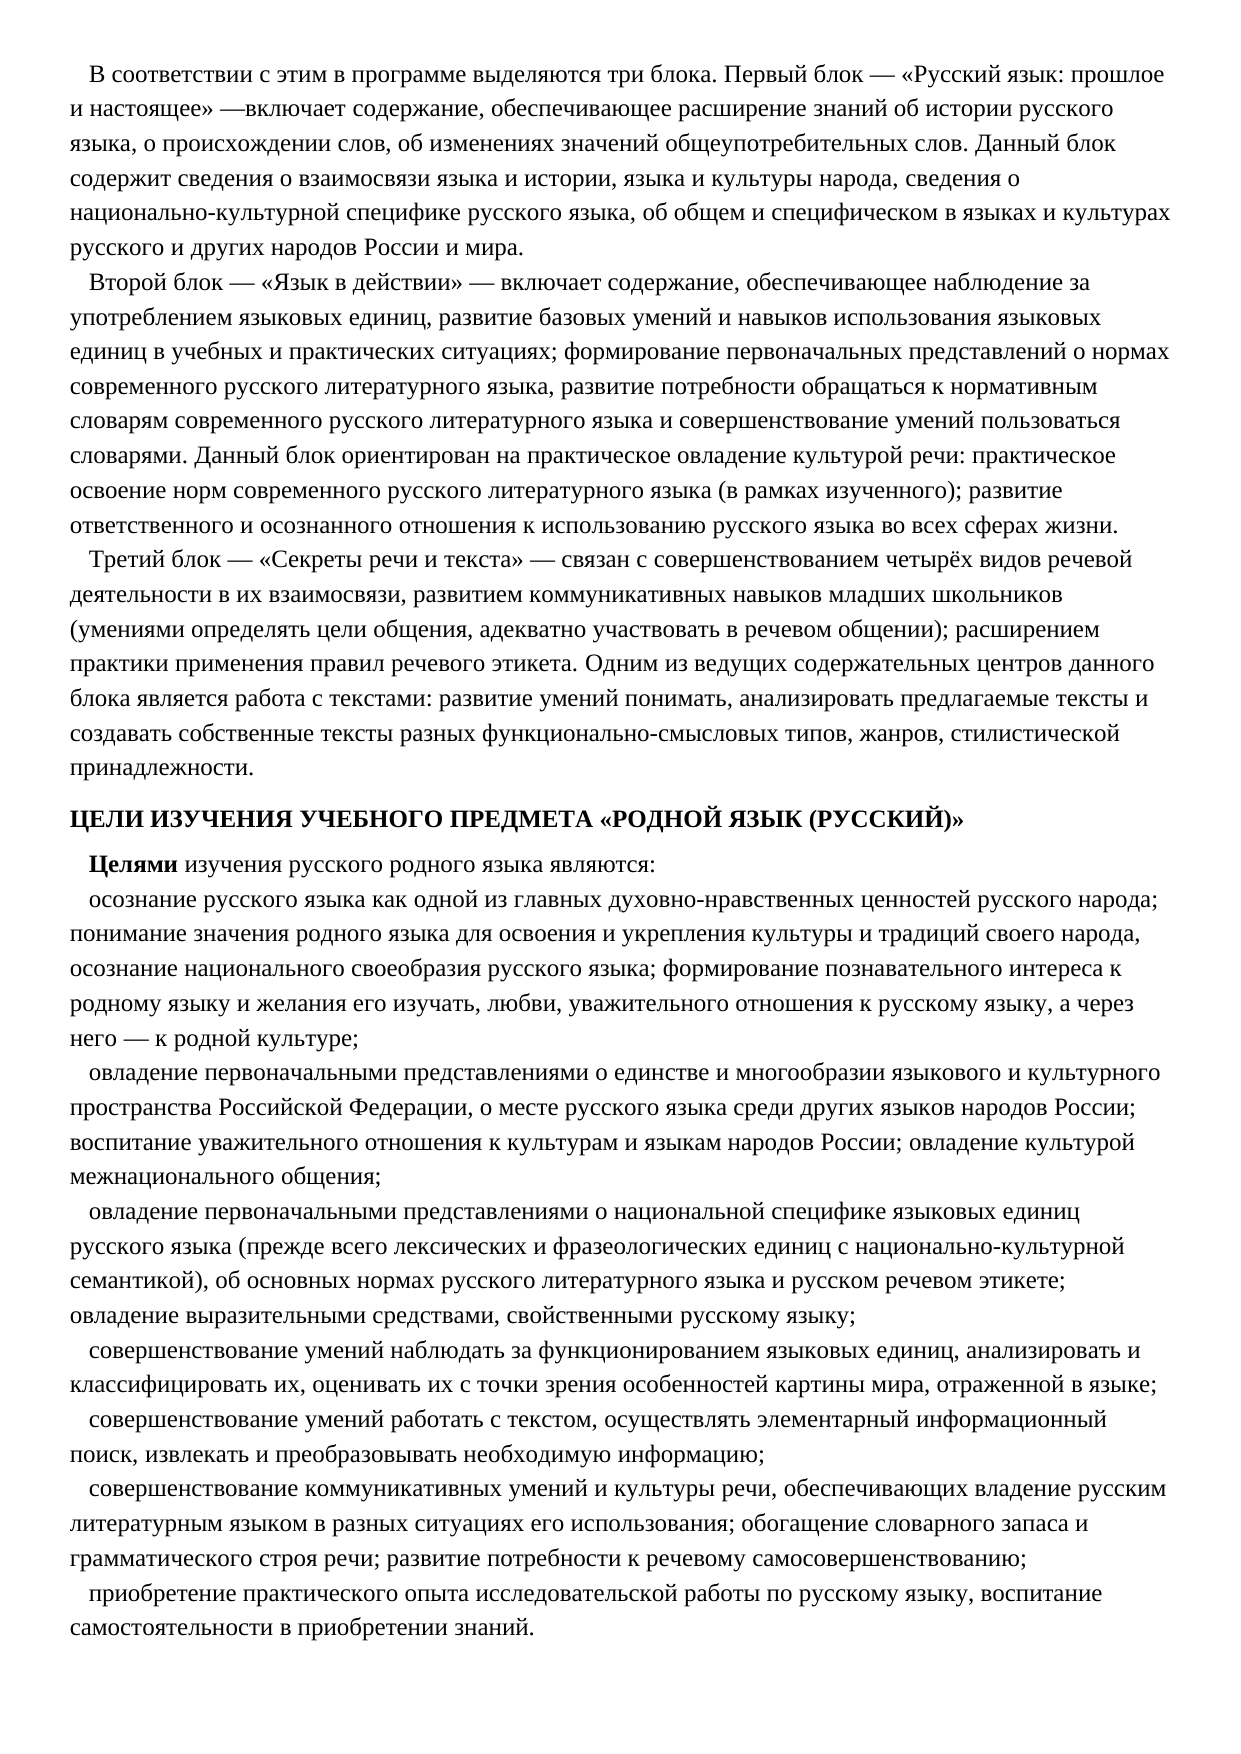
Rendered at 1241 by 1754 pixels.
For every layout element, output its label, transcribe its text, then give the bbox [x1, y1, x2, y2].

text овладение первоначальными представлениями о национальной специфике языковых единиц русского языка (прежде всего лексических и фразеологических единиц с национально-культурной семантикой), об основных нормах русского литературного языка и русском речевом этикете; овладение выразительными средствами, свойственными русскому языку; [69, 1196, 1149, 1329]
text осознание русского языка как одной из главных духовно-нравственных ценностей русского народа; понимание значения родного языка для освоения и укрепления культуры и традиций своего народа, осознание национального своеобразия русского языка; формирование познавательного интереса к родному языку и желания его изучать, любви, уважительного отношения к русскому языку, а через него — к родной культуре; [69, 884, 1167, 1051]
text национально-культурной специфике русского языка, об общем и специфическом в языках и культурах русского и других народов России и мира. [69, 197, 1182, 261]
subtitle ЦЕЛИ ИЗУЧЕНИЯ УЧЕБНОГО ПРЕДМЕТА «РОДНОЙ ЯЗЫК (РУССКИЙ)» [69, 804, 1182, 833]
text приобретение практического опыта исследовательской работы по русскому языку, воспитание самостоятельности в приобретении знаний. [69, 1578, 1105, 1641]
text Третий блок — «Секреты речи и текста» — связан с совершенствованием четырёх видов речевой деятельности в их взаимосвязи, развитием коммуникативных навыков младших школьников (умениями определять цели общения, адекватно участвовать в речевом общении); расширением практики применения правил речевого этикета. Одним из ведущих содержательных центров данного блока является работа с текстами: развитие умений понимать, анализировать предлагаемые тексты и создавать собственные тексты разных функционально-смысловых типов, жанров, стилистической принадлежности. [69, 544, 1167, 781]
text совершенствование умений наблюдать за функционированием языковых единиц, анализировать и классифицировать их, оценивать их с точки зрения особенностей картины мира, отраженной в языке; [69, 1335, 1182, 1398]
text овладение первоначальными представлениями о единстве и многообразии языкового и культурного пространства Российской Федерации, о месте русского языка среди других языков народов России; воспитание уважительного отношения к культурам и языкам народов России; овладение культурой межнационального общения; [69, 1057, 1182, 1190]
text совершенствование коммуникативных умений и культуры речи, обеспечивающих владение русским литературным языком в разных ситуациях его использования; обогащение словарного запаса и грамматического строя речи; развитие потребности к речевому самосовершенствованию; [69, 1473, 1182, 1572]
text языка, о происхождении слов, об изменениях значений общеупотребительных слов. Данный блок содержит сведения о взаимосвязи языка и истории, языка и культуры народа, сведения о [69, 128, 1119, 192]
text Второй блок — «Язык в действии» — включает содержание, обеспечивающее наблюдение за употреблением языковых единиц, развитие базовых умений и навыков использования языковых единиц в учебных и практических ситуациях; формирование первоначальных представлений о нормах современного русского литературного языка, развитие потребности обращаться к нормативным словарям современного русского литературного языка и совершенствование умений пользоваться словарями. Данный блок ориентирован на практическое овладение культурой речи: практическое освоение норм современного русского литературного языка (в рамках изученного); развитие ответственного и осознанного отношения к использованию русского языка во всех сферах жизни. [69, 267, 1172, 538]
text В соответствии с этим в программе выделяются три блока. Первый блок — «Русский язык: прошлое и настоящее» —включает содержание, обеспечивающее расширение знаний об истории русского [69, 59, 1167, 122]
text Целями изучения русского родного языка являются: [88, 849, 1182, 878]
text совершенствование умений работать с текстом, осуществлять элементарный информационный поиск, извлекать и преобразовывать необходимую информацию; [69, 1404, 1149, 1468]
